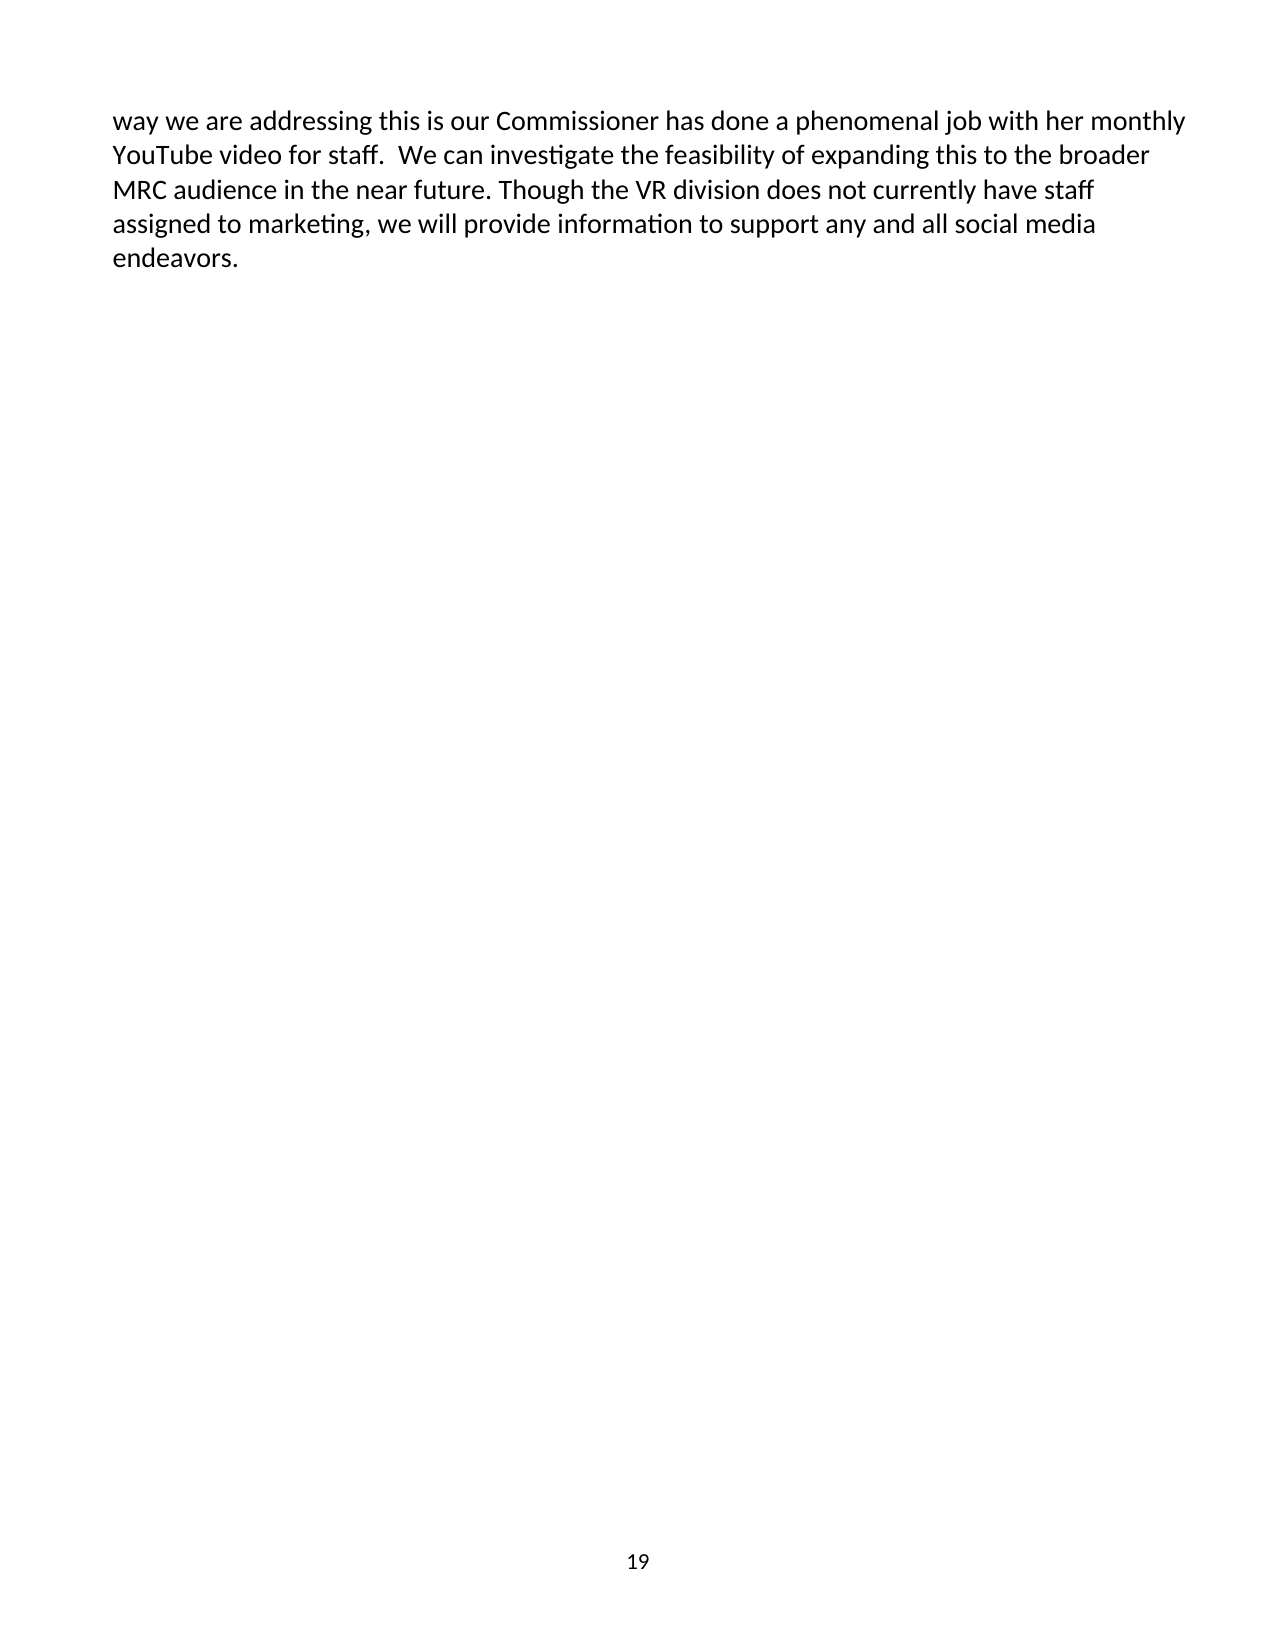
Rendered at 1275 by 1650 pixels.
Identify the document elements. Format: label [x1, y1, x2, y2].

text [112, 103, 1200, 275]
